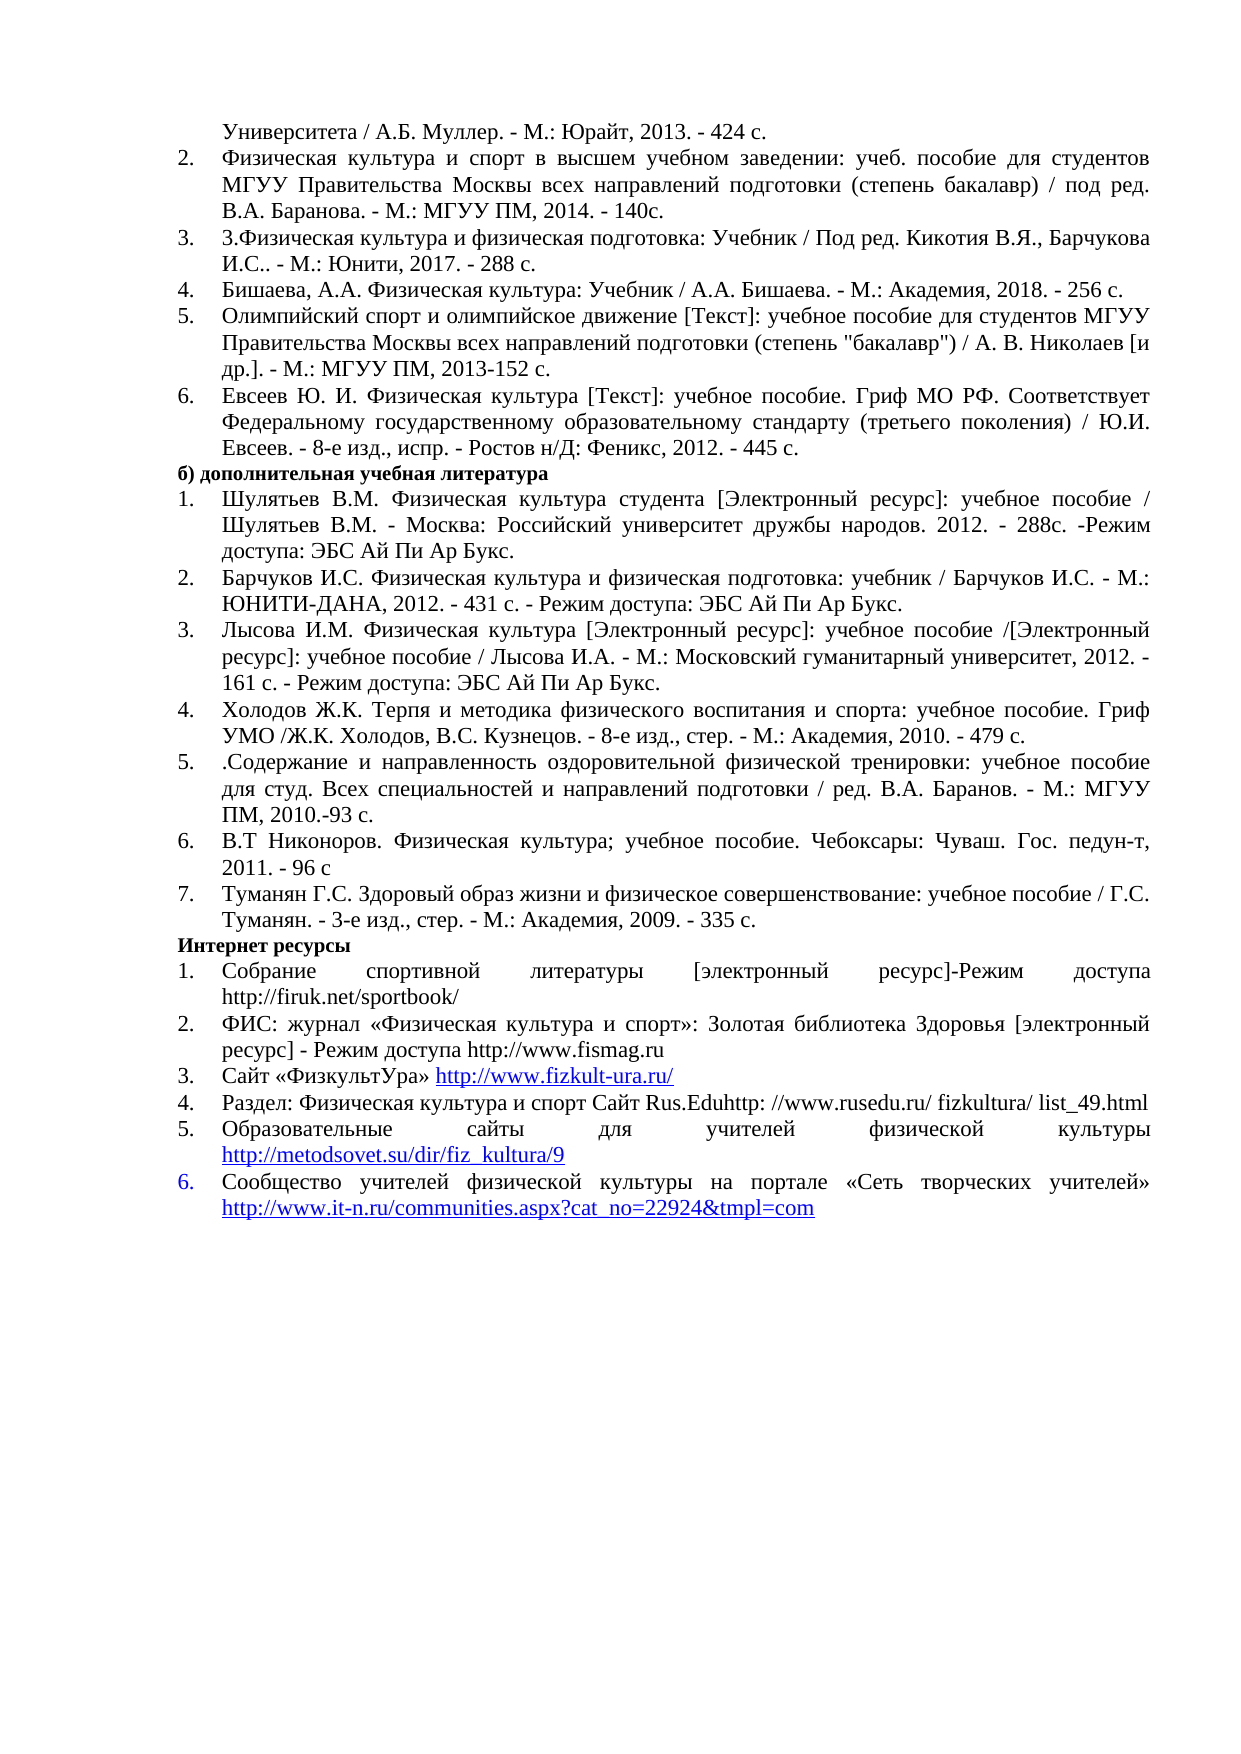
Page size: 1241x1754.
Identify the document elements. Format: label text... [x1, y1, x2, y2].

list ФИС: журнал «Физическая культура и спорт»: Золотая библиотека Здоровья [электронный ресурс] - Режим доступа http://www.fismag.ru [177, 1009, 1152, 1062]
text Интернет ресурсы [177, 933, 1152, 957]
list Сообщество учителей физической культуры на портале «Сеть творческих учителей» http://www.it-n.ru/communities.aspx?cat_no=22924&tmpl=com [177, 1168, 1152, 1220]
list .Содержание и направленность оздоровительной физической тренировки: учебное пособие для студ. Всех специальностей и направлений подготовки / ред. В.А. Баранов. - М.: МГУУ ПМ, 2010.-93 с. [177, 748, 1152, 827]
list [177, 118, 1152, 144]
list В.Т Никоноров. Физическая культура; учебное пособие. Чебоксары: Чуваш. Гос. педун-т, 2011. - 96 с [177, 827, 1152, 880]
list Лысова И.М. Физическая культура [Электронный ресурс]: учебное пособие /[Электронный ресурс]: учебное пособие / Лысова И.А. - М.: Московский гуманитарный университет, 2012. - 161 с. - Режим доступа: ЭБС Ай Пи Ар Букс. [177, 617, 1152, 696]
list Собрание спортивной литературы [электронный ресурс]-Режим доступа http://firuk.net/sportbook/ [177, 957, 1152, 1009]
list Раздел: Физическая культура и спорт Сайт Rus.Eduhttp: //www.rusedu.ru/ fizkultura/ list_49.html [177, 1089, 1152, 1115]
list Холодов Ж.К. Терпя и методика физического воспитания и спорта: учебное пособие. Гриф УМО /Ж.К. Холодов, В.С. Кузнецов. - 8-е изд., стер. - М.: Академия, 2010. - 479 с. [177, 696, 1152, 748]
list Барчуков И.С. Физическая культура и физическая подготовка: учебник / Барчуков И.С. - М.: ЮНИТИ-ДАНА, 2012. - 431 с. - Режим доступа: ЭБС Ай Пи Ар Букс. [177, 564, 1152, 617]
list Олимпийский спорт и олимпийское движение [Текст]: учебное пособие для студентов МГУУ Правительства Москвы всех направлений подготовки (степень "бакалавр") / А. В. Николаев [и др.]. - М.: МГУУ ПМ, 2013-152 с. [177, 303, 1152, 382]
list Шулятьев В.М. Физическая культура студента [Электронный ресурс]: учебное пособие / Шулятьев В.М. - Москва: Российский университет дружбы народов. 2012. - 288с. -Режим доступа: ЭБС Ай Пи Ар Букс. [177, 485, 1152, 564]
list Туманян Г.С. Здоровый образ жизни и физическое совершенствование: учебное пособие / Г.С. Туманян. - 3-е изд., стер. - М.: Академия, 2009. - 335 с. [177, 880, 1152, 933]
list Евсеев Ю. И. Физическая культура [Текст]: учебное пособие. Гриф МО РФ. Соответствует Федеральному государственному образовательному стандарту (третьего поколения) / Ю.И. Евсеев. - 8-е изд., испр. - Ростов н/Д: Феникс, 2012. - 445 с. [177, 382, 1152, 461]
list 3.Физическая культура и физическая подготовка: Учебник / Под ред. Кикотия В.Я., Барчукова И.С.. - М.: Юнити, 2017. - 288 c. [177, 223, 1152, 276]
list Сайт «ФизкультУра» http://www.fizkult-ura.ru/ [177, 1062, 1152, 1089]
list Физическая культура и спорт в высшем учебном заведении: учеб. пособие для студентов МГУУ Правительства Москвы всех направлений подготовки (степень бакалавр) / под ред. В.А. Баранова. - М.: МГУУ ПМ, 2014. - 140с. [177, 144, 1152, 223]
text б) дополнительная учебная литература [177, 461, 1152, 485]
list Бишаева, А.А. Физическая культура: Учебник / А.А. Бишаева. - М.: Академия, 2018. - 256 c. [177, 276, 1152, 303]
list Образовательные сайты для учителей физической культуры http://metodsovet.su/dir/fiz_kultura/9 [177, 1115, 1152, 1168]
